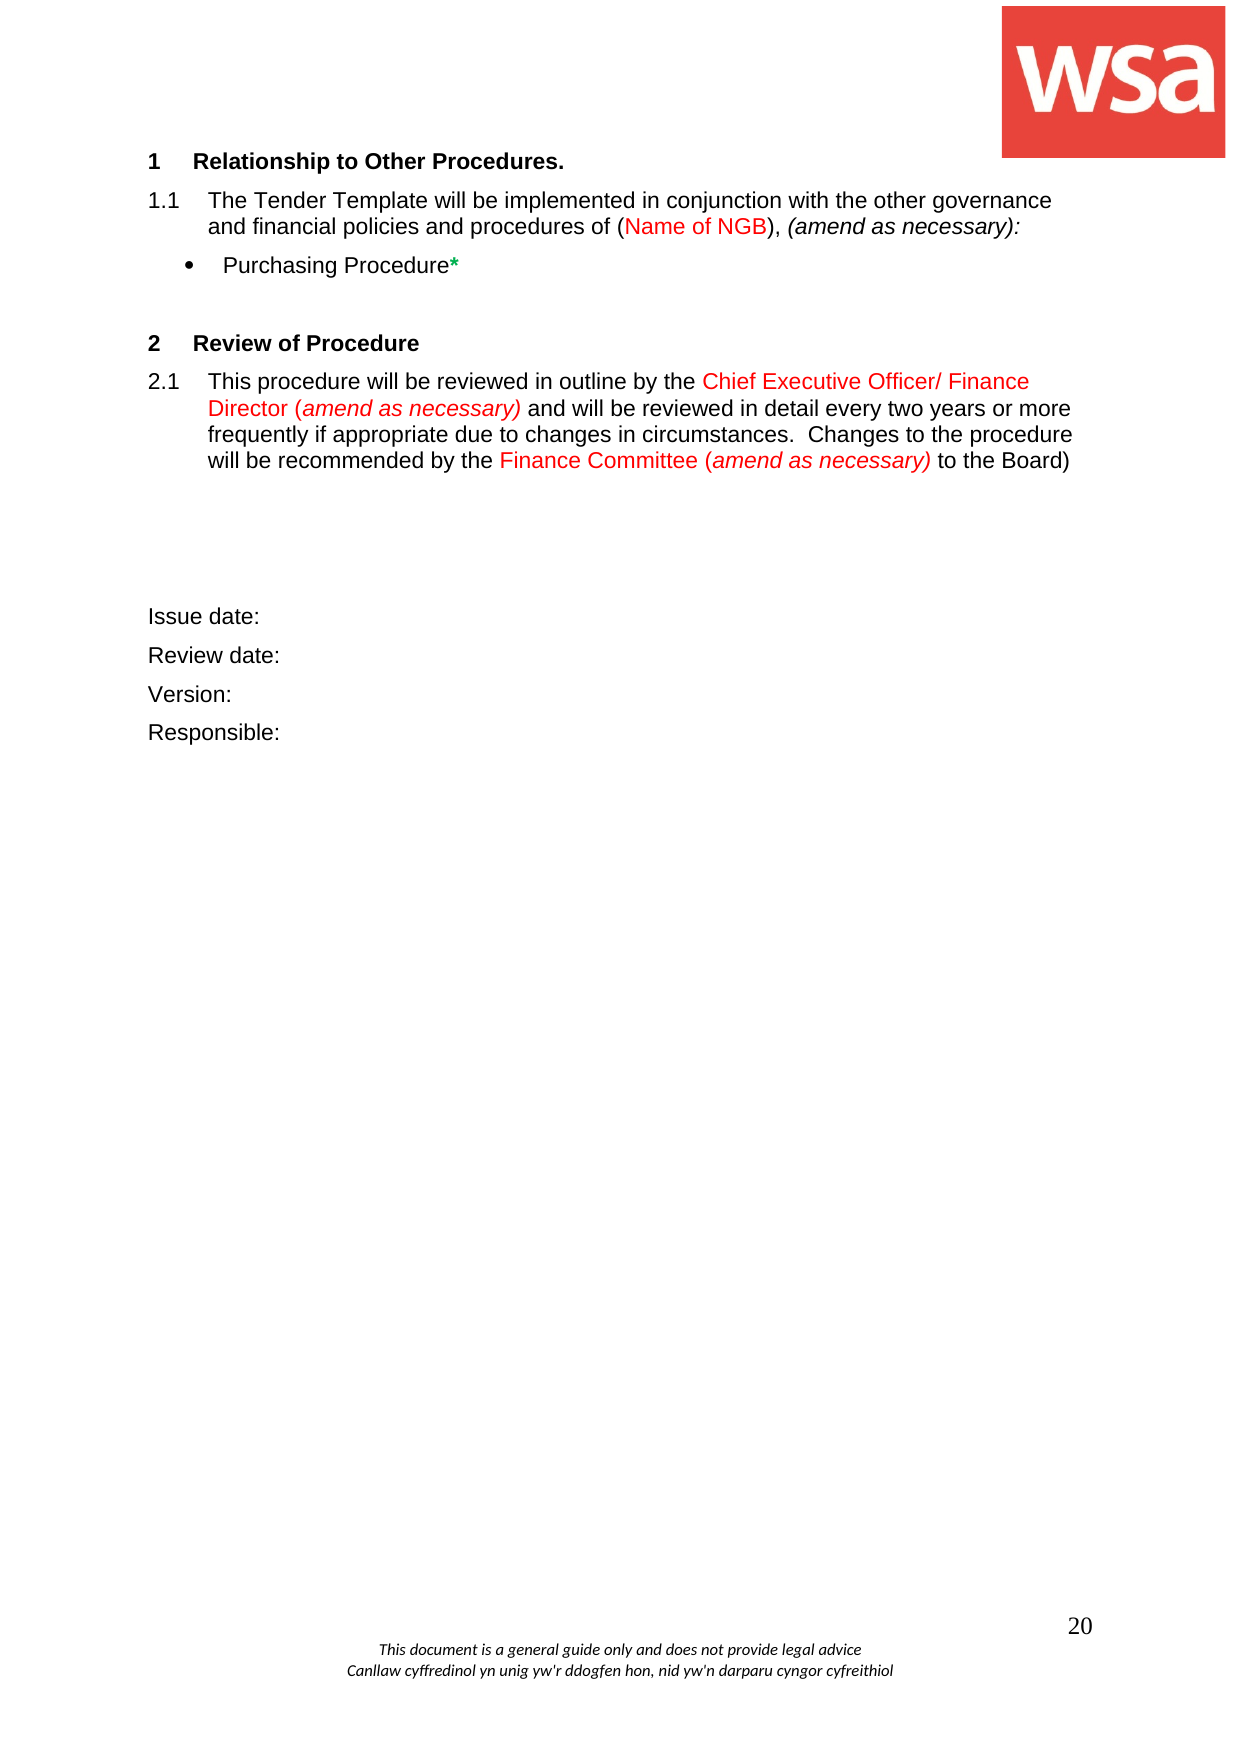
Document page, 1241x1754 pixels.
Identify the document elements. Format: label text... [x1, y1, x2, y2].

list Relationship to Other Procedures. [148, 148, 1092, 174]
picture [1000, 6, 1226, 157]
list Purchasing Procedure* [185, 252, 1092, 278]
list The Tender Template will be implemented in conjunction with the other governance and financial policies and procedures of (Name of NGB), (amend as necessary): [148, 187, 1092, 239]
text Responsible: [148, 719, 1092, 746]
list This procedure will be reviewed in outline by the Chief Executive Officer/ Finance Director (amend as necessary) and will be reviewed in detail every two years or more frequently if appropriate due to changes in circumstances. Changes to the procedure will be recommended by the Finance Committee (amend as necessary) to the Board) [148, 368, 1092, 474]
text Issue date: [148, 603, 1092, 629]
list Review of Procedure [148, 329, 1092, 356]
text Version: [148, 681, 1092, 707]
text Review date: [148, 642, 1092, 668]
